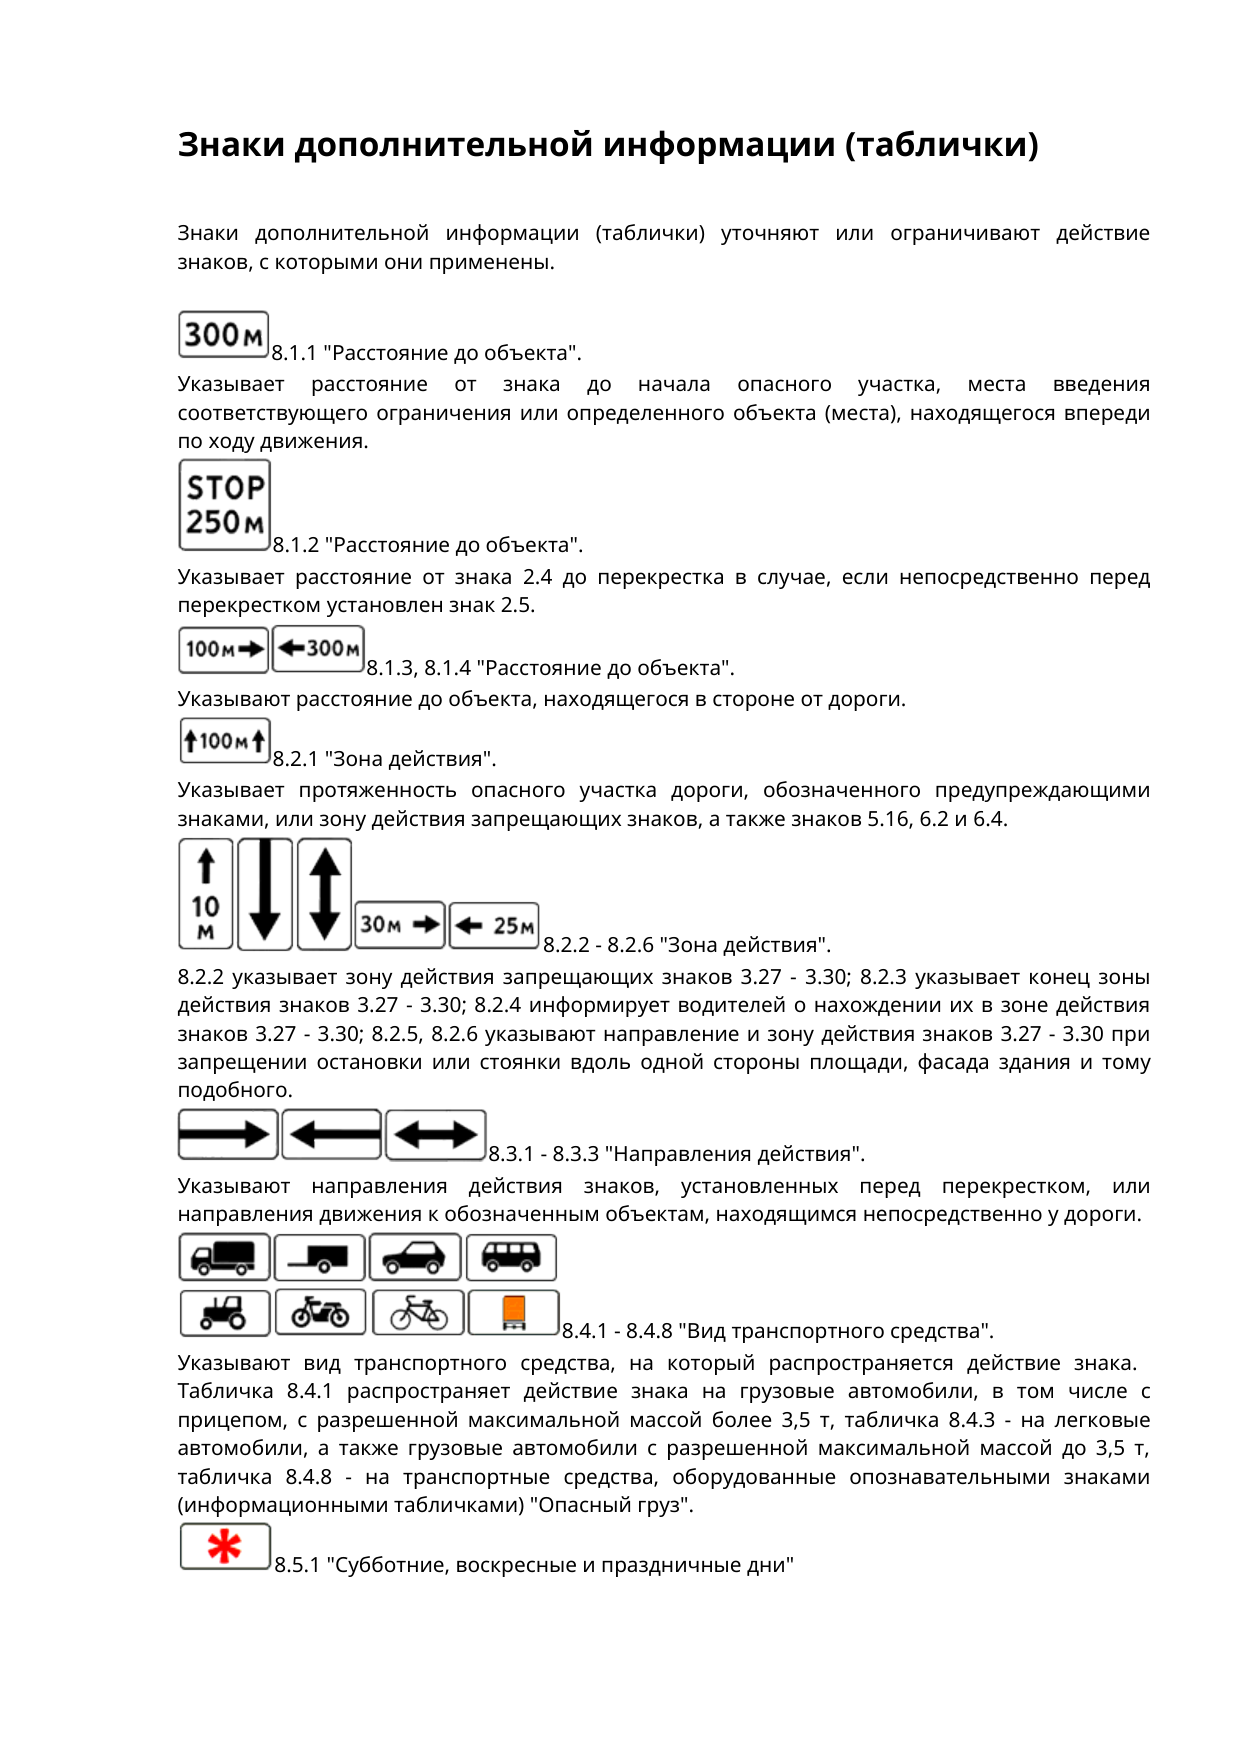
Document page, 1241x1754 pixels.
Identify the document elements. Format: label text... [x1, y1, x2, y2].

picture [177, 1522, 274, 1572]
text Указывают направления действия знаков, установленных перед перекрестком, или направления движения к обозначенным объектам, находящимся непосредственно у дороги. [177, 1171, 1152, 1228]
picture [177, 1231, 559, 1285]
picture [177, 457, 273, 553]
text Указывают расстояние до объекта, находящегося в стороне от дороги. [177, 684, 1152, 713]
text Указывает расстояние от знака до начала опасного участка, места введения соответствующего ограничения или определенного объекта (места), находящегося впереди по ходу движения. [177, 369, 1152, 454]
text Указывает расстояние от знака 2.4 до перекрестка в случае, если непосредственно перед перекрестком установлен знак 2.5. [177, 562, 1152, 619]
text 8.1.1 "Расстояние до объекта". [177, 310, 1152, 366]
picture [177, 1107, 489, 1162]
text 8.1.3, 8.1.4 "Расстояние до объекта". [177, 622, 1152, 681]
picture [177, 835, 543, 953]
picture [177, 622, 367, 676]
picture [177, 716, 273, 767]
text 8.2.2 указывает зону действия запрещающих знаков 3.27 - 3.30; 8.2.3 указывает конец зоны действия знаков 3.27 - 3.30; 8.2.4 информирует водителей о нахождении их в зоне действия знаков 3.27 - 3.30; 8.2.5, 8.2.6 указывают направление и зону действия знаков 3.27 - 3.30 при запрещении остановки или стоянки вдоль одной стороны площади, фасада здания и тому подобного. [177, 962, 1152, 1104]
text 8.5.1 "Субботние, воскресные и праздничные дни" [177, 1522, 1152, 1578]
text Указывает протяженность опасного участка дороги, обозначенного предупреждающими знаками, или зону действия запрещающих знаков, а также знаков 5.16, 6.2 и 6.4. [177, 775, 1152, 832]
text Знаки дополнительной информации (таблички) [177, 121, 1152, 167]
text 8.2.1 "Зона действия". [177, 716, 1152, 772]
picture [177, 1287, 562, 1339]
picture [177, 310, 271, 360]
text Указывают вид транспортного средства, на который распространяется действие знака. Табличка 8.4.1 распространяет действие знака на грузовые автомобили, в том числе с прицепом, с разрешенной максимальной массой более 3,5 т, табличка 8.4.3 - на легковые автомобили, а также грузовые автомобили с разрешенной максимальной массой до 3,5 т, табличка 8.4.8 - на транспортные средства, оборудованные опознавательными знаками (информационными табличками) "Опасный груз". [177, 1348, 1152, 1519]
text Знаки дополнительной информации (таблички) уточняют или ограничивают действие знаков, с которыми они применены. [177, 218, 1152, 275]
text 8.1.2 "Расстояние до объекта". [177, 458, 1152, 559]
